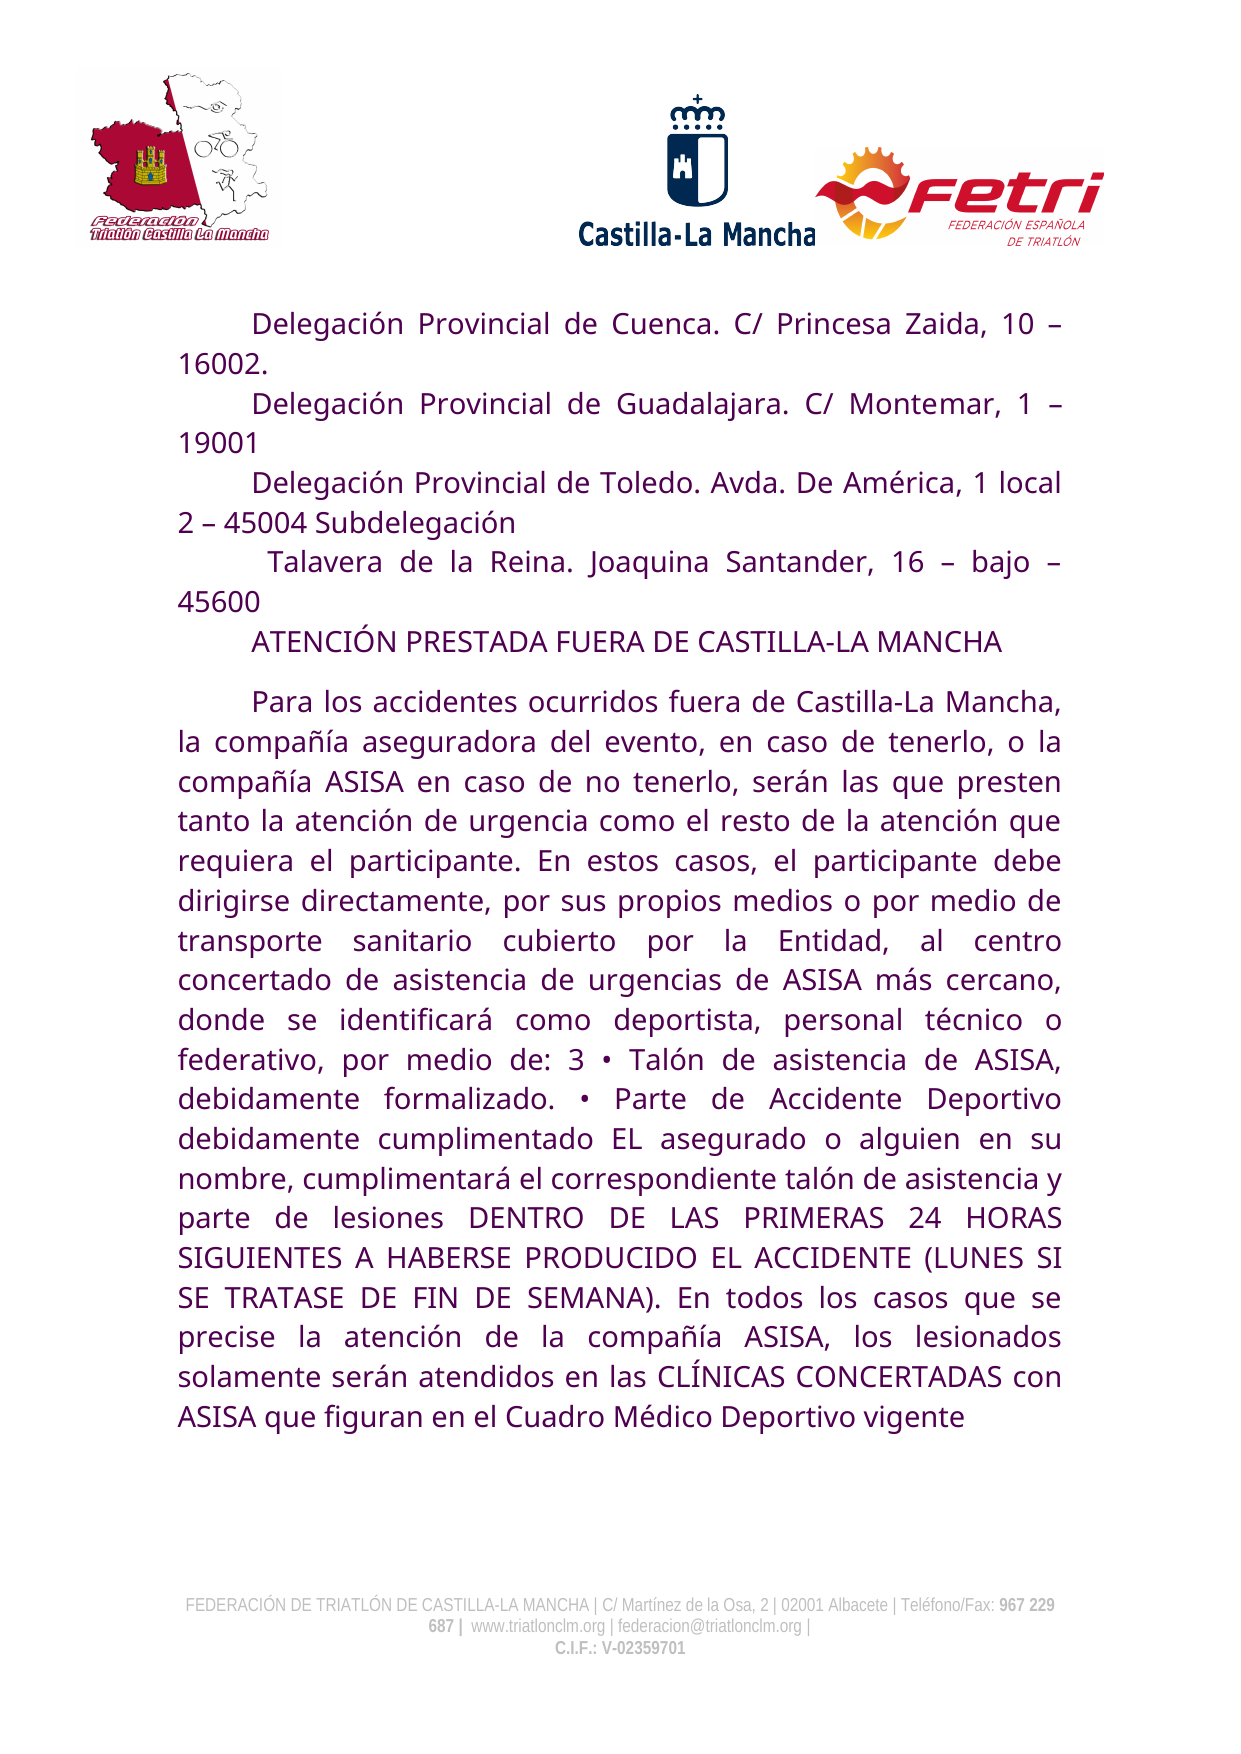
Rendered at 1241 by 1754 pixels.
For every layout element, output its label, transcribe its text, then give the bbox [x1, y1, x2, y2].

text Delegación Provincial de Toledo. Avda. De América, 1 local 2 – 45004 Subdelegación [177, 462, 1063, 542]
picture [579, 94, 1104, 246]
text Delegación Provincial de Cuenca. C/ Princesa Zaida, 10 – 16002. [177, 304, 1063, 383]
picture [76, 66, 281, 249]
text Para los accidentes ocurridos fuera de Castilla-La Mancha, la compañía aseguradora del evento, en caso de tenerlo, o la compañía ASISA en caso de no tenerlo, serán las que presten tanto la atención de urgencia como el resto de la atención que requiera el participante. En estos casos, el participante debe dirigirse directamente, por sus propios medios o por medio de transporte sanitario cubierto por la Entidad, al centro concertado de asistencia de urgencias de ASISA más cercano, donde se identificará como deportista, personal técnico o federativo, por medio de: 3 • Talón de asistencia de ASISA, debidamente formalizado. • Parte de Accidente Deportivo debidamente cumplimentado EL asegurado o alguien en su nombre, cumplimentará el correspondiente talón de asistencia y parte de lesiones DENTRO DE LAS PRIMERAS 24 HORAS SIGUIENTES A HABERSE PRODUCIDO EL ACCIDENTE (LUNES SI SE TRATASE DE FIN DE SEMANA). En todos los casos que se precise la atención de la compañía ASISA, los lesionados solamente serán atendidos en las CLÍNICAS CONCERTADAS con ASISA que figuran en el Cuadro Médico Deportivo vigente [177, 682, 1063, 1436]
text ATENCIÓN PRESTADA FUERA DE CASTILLA-LA MANCHA [177, 621, 1063, 661]
text Talavera de la Reina. Joaquina Santander, 16 – bajo – 45600 [177, 542, 1063, 621]
text Delegación Provincial de Guadalajara. C/ Montemar, 1 – 19001 [177, 383, 1063, 462]
